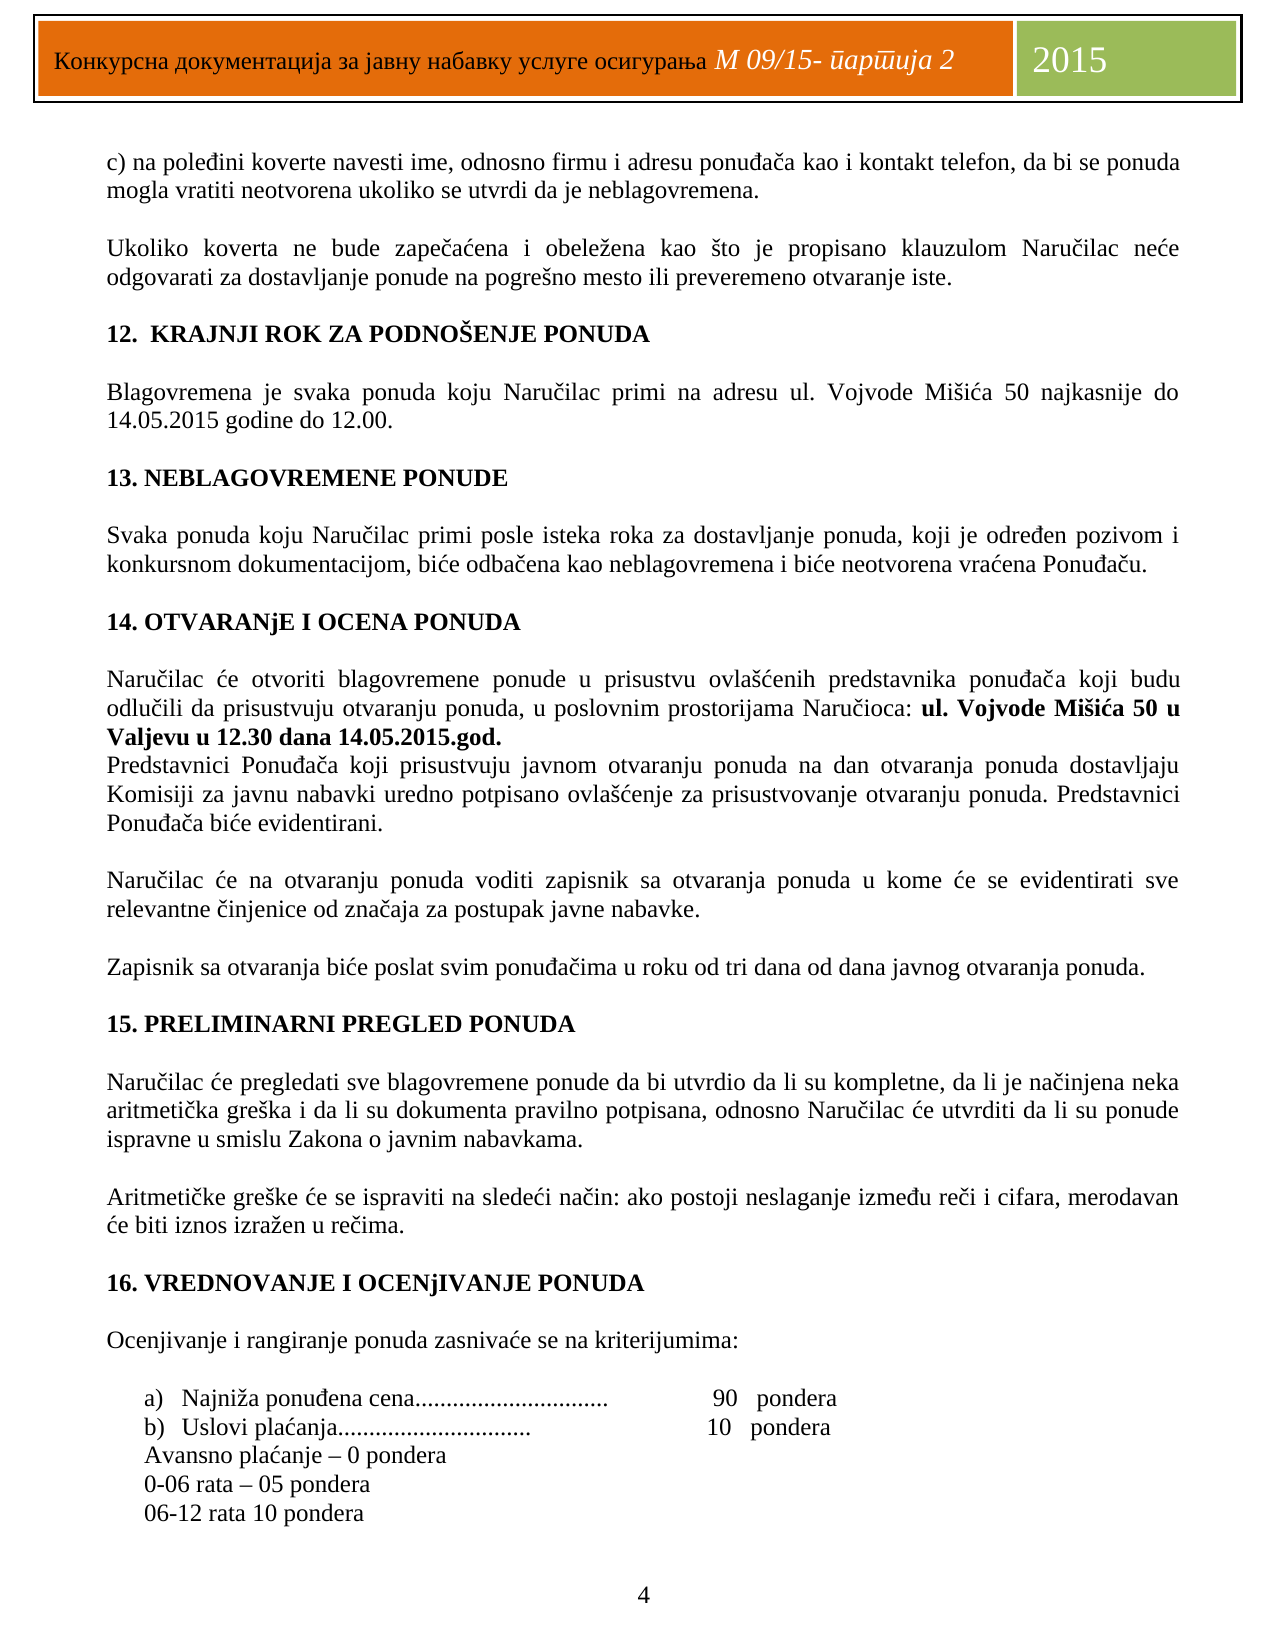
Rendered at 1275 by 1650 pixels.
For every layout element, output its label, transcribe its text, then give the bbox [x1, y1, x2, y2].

text 0-06 rata – 05 pondera [144, 1469, 1181, 1498]
text 14. OTVARANjE I OCENA PONUDA [106, 607, 1181, 635]
text 16. VREDNOVANJE I OCENjIVANJE PONUDA [106, 1268, 1181, 1297]
text Blagovremena je svaka ponuda koju Naručilac primi na adresu ul. Vojvode Mišića 50 najkasnije do 14.05.2015 godine do 12.00. [106, 377, 1181, 434]
list Uslovi plaćanja............................... 10 pondera [144, 1412, 1181, 1440]
text 15. PRELIMINARNI PREGLED PONUDA [106, 1009, 1181, 1038]
text Ocenjivanje i rangiranje ponuda zasnivaće se na kriterijumima: [106, 1325, 1181, 1354]
text Naručilac će otvoriti blagovremene ponude u prisustvu ovlašćenih predstavnika ponuđača koji budu odlučili da prisustvuju otvaranju ponuda, u poslovnim prostorijama Naručioca: ul. Vojvode Mišića 50 u Valjevu u 12.30 dana 14.05.2015.god. [106, 664, 1181, 750]
text 13. NEBLAGOVREMENE PONUDE [106, 463, 1181, 492]
text 12. KRAJNJI ROK ZA PODNOŠENJE PONUDA [106, 319, 1181, 348]
text Aritmetičke greške će se ispraviti na sledeći način: ako postoji neslaganje između reči i cifara, merodavan će biti iznos izražen u rečima. [106, 1182, 1181, 1239]
text Zapisnik sa otvaranja biće poslat svim ponuđačima u roku od tri dana od dana javnog otvaranja ponuda. [106, 952, 1181, 980]
text Ukoliko koverta ne bude zapečaćena i obeležena kao što je propisano klauzulom Naručilac neće odgovarati za dostavljanje ponude na pogrešno mesto ili preveremeno otvaranje iste. [106, 233, 1181, 290]
text Naručilac će na otvaranju ponuda voditi zapisnik sa otvaranja ponuda u kome će se evidentirati sve relevantne činjenice od značaja za postupak javne nabavke. [106, 865, 1181, 923]
text 06-12 rata 10 pondera [144, 1498, 1181, 1527]
text Predstavnici Ponuđača koji prisustvuju javnom otvaranju ponuda na dan otvaranja ponuda dostavljaju Komisiji za javnu nabavki uredno potpisano ovlašćenje za prisustvovanje otvaranju ponuda. Predstavnici Ponuđača biće evidentirani. [106, 750, 1181, 837]
text Naručilac će pregledati sve blagovremene ponude da bi utvrdio da li su kompletne, da li je načinjena neka aritmetička greška i da li su dokumenta pravilno potpisana, odnosno Naručilac će utvrditi da li su ponude ispravne u smislu Zakona o javnim nabavkama. [106, 1067, 1181, 1153]
text Avansno plaćanje – 0 pondera [144, 1440, 1181, 1469]
text Svaka ponuda koju Naručilac primi posle isteka roka za dostavljanje ponuda, koji je određen pozivom i konkursnom dokumentacijom, biće odbačena kao neblagovremena i biće neotvorena vraćena Ponuđaču. [106, 520, 1181, 578]
list Najniža ponuđena cena............................... 90 pondera [144, 1383, 1181, 1412]
text c) na poleđini koverte navesti ime, odnosno firmu i adresu ponuđača kao i kontakt telefon, da bi se ponuda mogla vratiti neotvorena ukoliko se utvrdi da je neblagovremena. [106, 147, 1181, 204]
